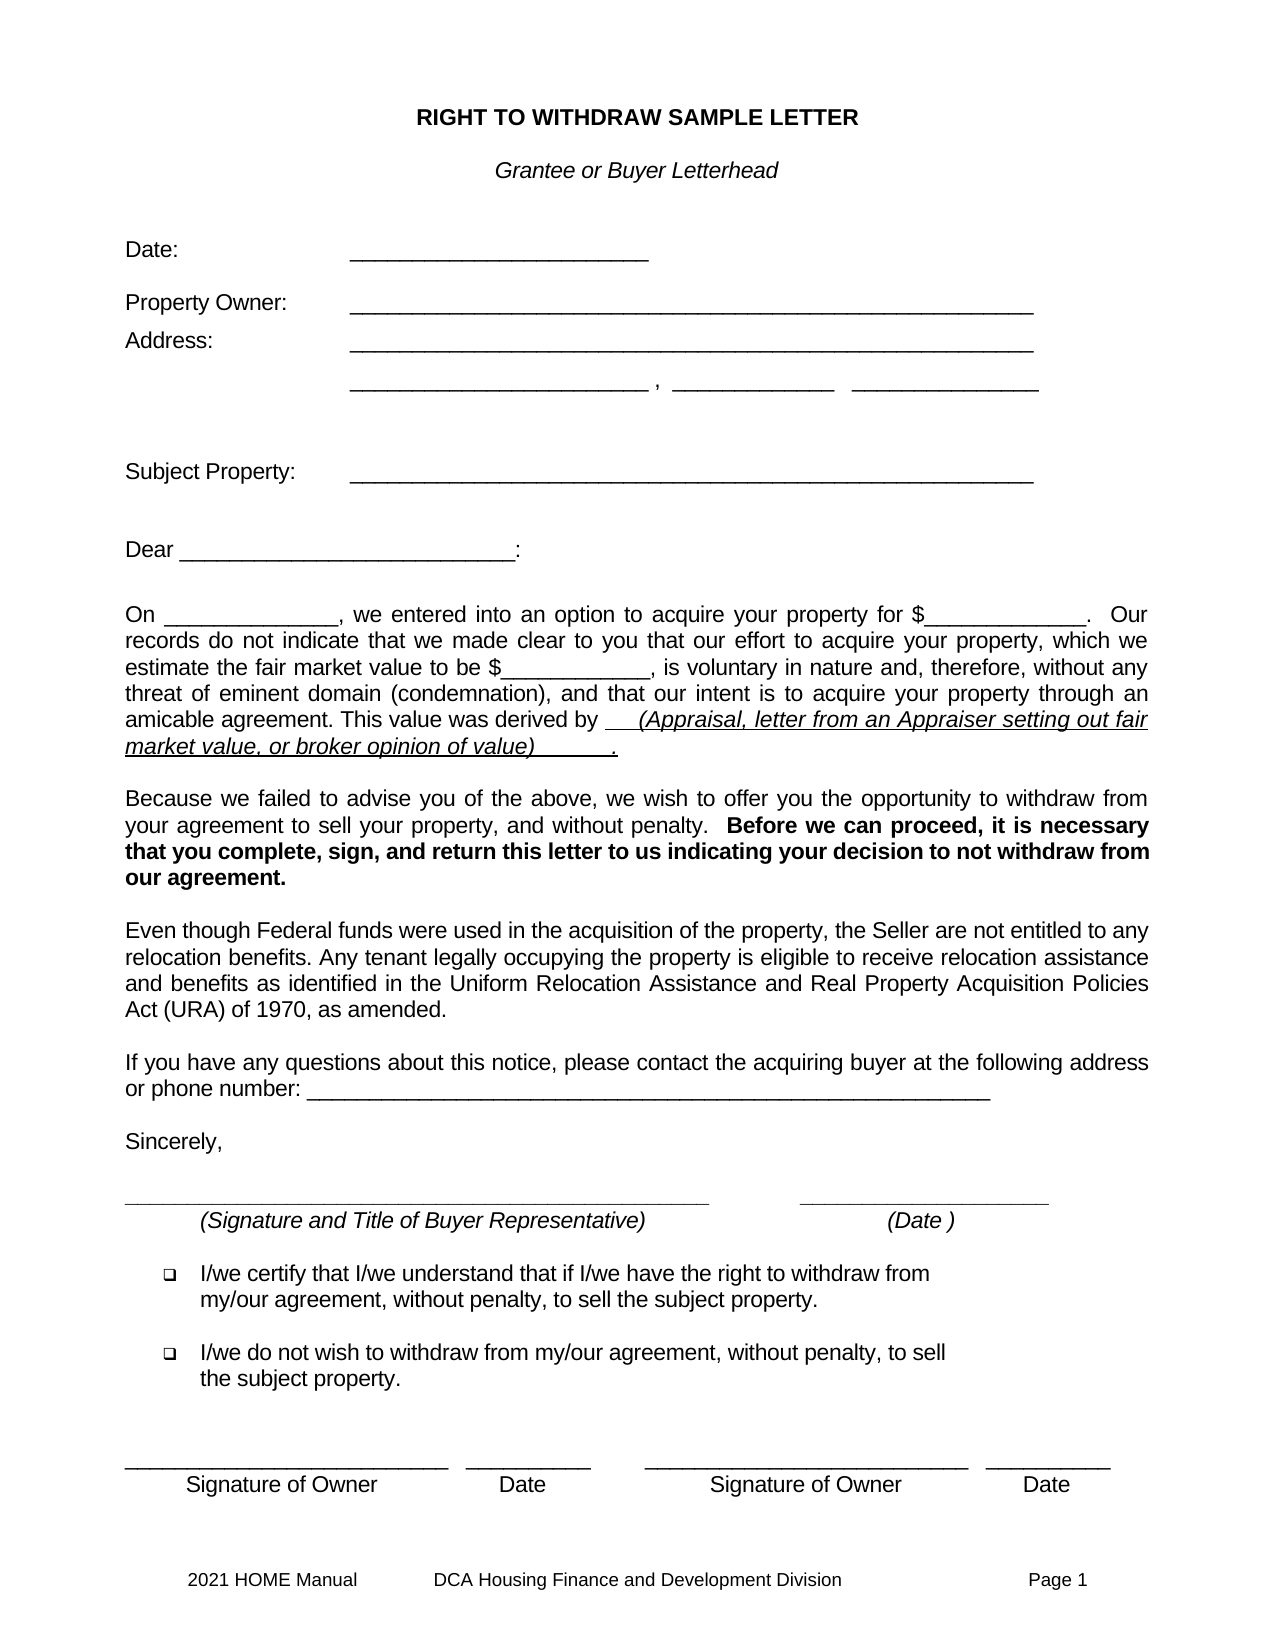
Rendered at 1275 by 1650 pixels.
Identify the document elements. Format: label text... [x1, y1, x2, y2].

text Subject Property: _______________________________________________________ [125, 458, 1150, 484]
text Because we failed to advise you of the above, we wish to offer you the opportunity to withdraw from your agreement to sell your property, and without penalty. Before we can proceed, it is necessary that you complete, sign, and return this letter to us indicating your decision to not withdraw from our agreement. [125, 785, 1150, 891]
text Address: _______________________________________________________ [125, 327, 1150, 354]
text ________________________ , _____________ _______________ [125, 366, 1150, 393]
text my/our agreement, without penalty, to sell the subject property. [162, 1286, 1150, 1312]
text Sincerely, [125, 1128, 1150, 1154]
text the subject property. [162, 1365, 1150, 1391]
text Dear ___________________________: [125, 536, 1150, 562]
text If you have any questions about this notice, please contact the acquiring buyer at the following address or phone number: _______________________________________________________ [125, 1049, 1150, 1102]
text RIGHT TO WITHDRAW SAMPLE LETTER [125, 104, 1150, 131]
text (Signature and Title of Buyer Representative) (Date ) [125, 1207, 1150, 1233]
list I/we certify that I/we understand that if I/we have the right to withdraw from [162, 1260, 1150, 1286]
text On ______________, we entered into an option to acquire your property for $_____________. Our records do not indicate that we made clear to you that our effort to acquire your property, which we estimate the fair market value to be $____________, is voluntary in nature and, therefore, without any threat of eminent domain (condemnation), and that our intent is to acquire your property through an amicable agreement. This value was derived by (Appraisal, letter from an Appraiser setting out fair market value, or broker opinion of value) . [125, 601, 1150, 759]
text __________________________ __________ __________________________ __________ [125, 1444, 1150, 1471]
text Date: ________________________ [125, 236, 1150, 262]
text Even though Federal funds were used in the acquisition of the property, the Seller are not entitled to any relocation benefits. Any tenant legally occupying the property is eligible to receive relocation assistance and benefits as identified in the Uniform Relocation Assistance and Real Property Acquisition Policies Act (URA) of 1970, as amended. [125, 917, 1150, 1022]
text Signature of Owner Date Signature of Owner Date [125, 1471, 1150, 1497]
text _______________________________________________ ____________________ [125, 1181, 1150, 1207]
list I/we do not wish to withdraw from my/our agreement, without penalty, to sell [162, 1339, 1150, 1365]
text Property Owner: _______________________________________________________ [125, 289, 1150, 315]
text Grantee or Buyer Letterhead [125, 157, 1150, 183]
